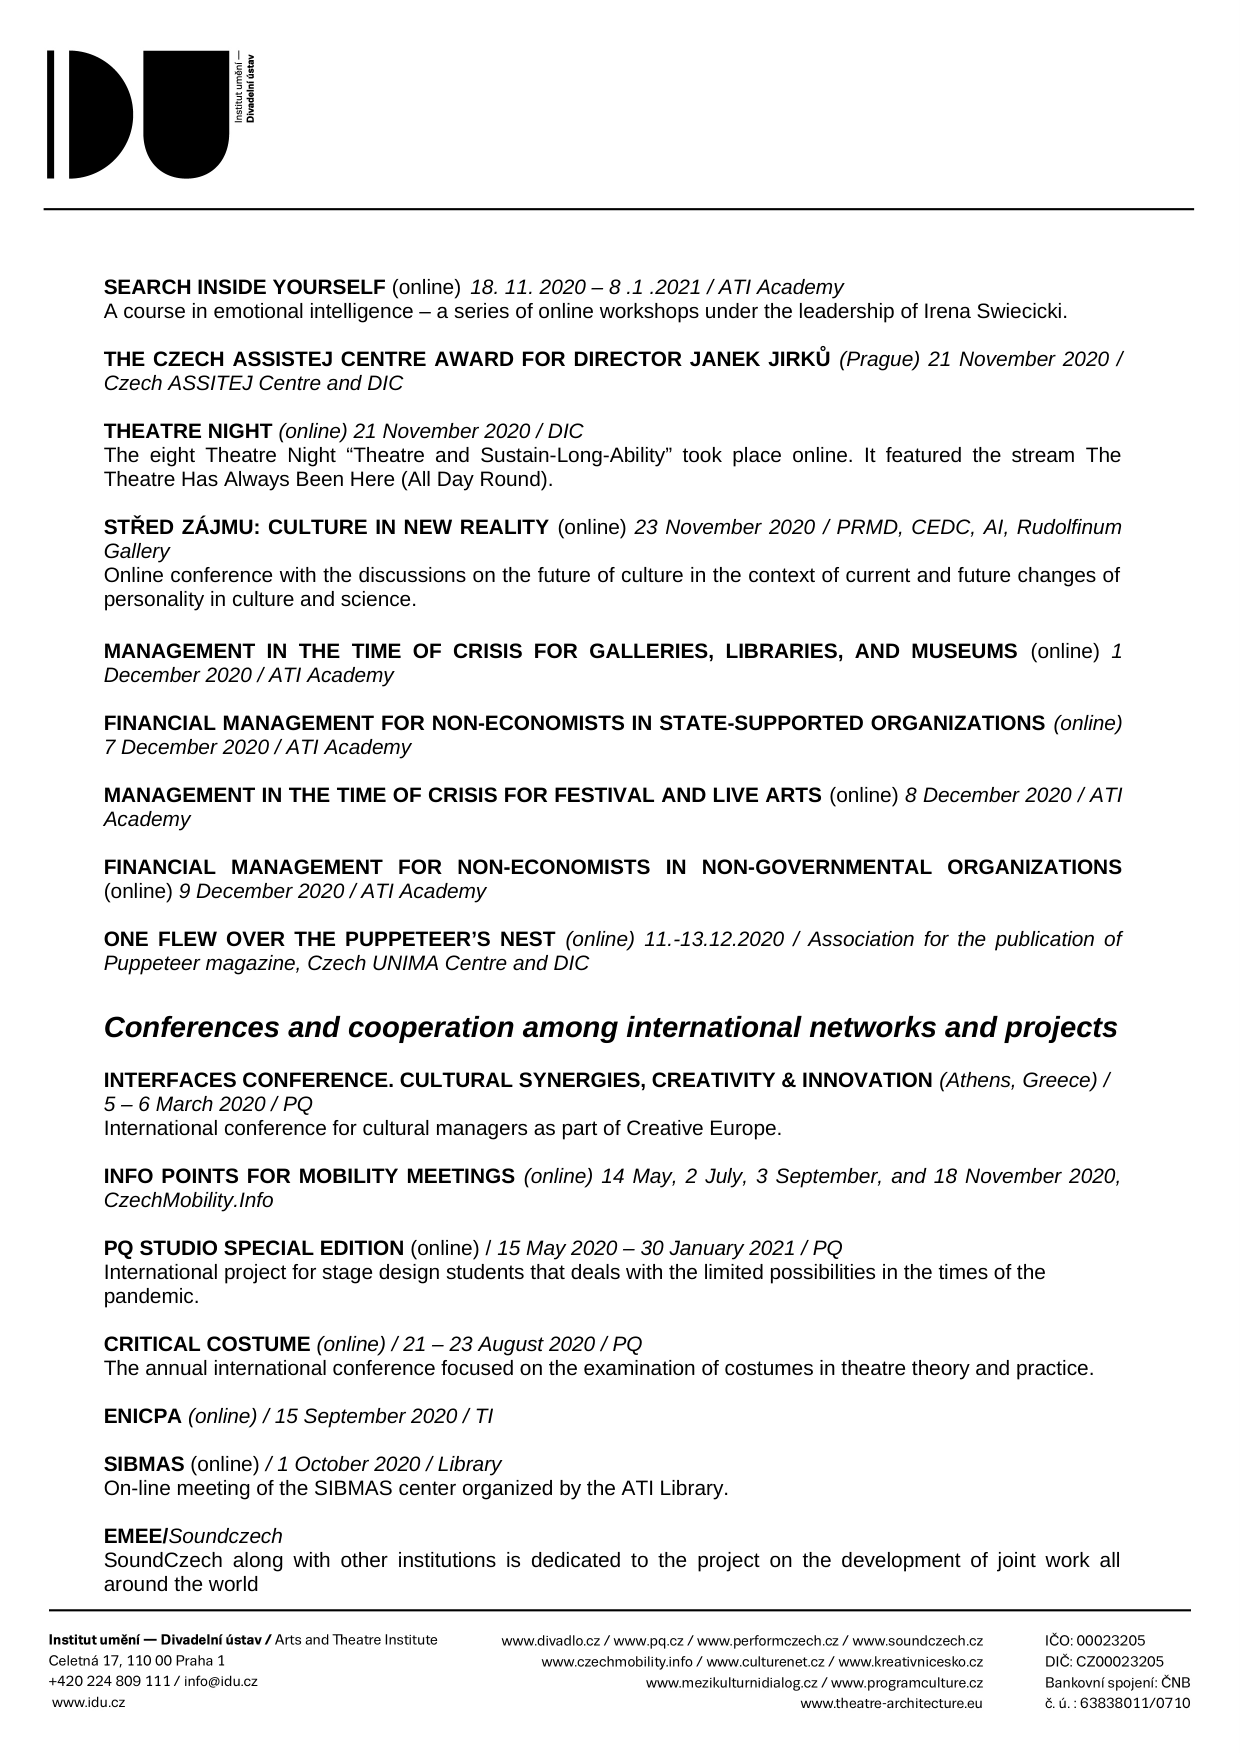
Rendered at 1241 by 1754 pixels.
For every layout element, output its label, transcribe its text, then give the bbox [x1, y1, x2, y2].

picture [0, 0, 1240, 1753]
text SoundCzech along with other institutions is dedicated to the project on the development of joint work all around the world [103, 1547, 1123, 1595]
text The eight Theatre Night “Theatre and Sustain-Long-Ability” took place online. It featured the stream The Theatre Has Always Been Here (All Day Round). [103, 443, 1123, 491]
text THE CZECH ASSISTEJ CENTRE AWARD FOR DIRECTOR JANEK JIRKŮ (Prague) 21 November 2020 / Czech ASSITEJ Centre and DIC [103, 347, 1123, 395]
text MANAGEMENT IN THE TIME OF CRISIS FOR FESTIVAL AND LIVE ARTS (online) 8 December 2020 / ATI Academy [103, 783, 1123, 831]
text MANAGEMENT IN THE TIME OF CRISIS FOR GALLERIES, LIBRARIES, AND MUSEUMS (online) 1 December 2020 / ATI Academy [103, 639, 1123, 687]
text ENICPA (online) / 15 September 2020 / TI [103, 1404, 1123, 1428]
text INFO POINTS FOR MOBILITY MEETINGS (online) 14 May, 2 July, 3 September, and 18 November 2020, CzechMobility.Info [103, 1164, 1123, 1212]
text On-line meeting of the SIBMAS center organized by the ATI Library. [103, 1476, 1123, 1499]
text EMEE/Soundczech [103, 1523, 1123, 1547]
text SEARCH INSIDE YOURSELF (online) 18. 11. 2020 – 8 .1 .2021 / ATI Academy [103, 275, 1123, 299]
text ONE FLEW OVER THE PUPPETEER’S NEST (online) 11.-13.12.2020 / Association for the publication of Puppeteer magazine, Czech UNIMA Centre and DIC [103, 927, 1123, 974]
text International conference for cultural managers as part of Creative Europe. [103, 1116, 1123, 1140]
text THEATRE NIGHT (online) 21 November 2020 / DIC [103, 419, 1123, 443]
text PQ STUDIO Special Edition (online) / 15 May 2020 – 30 January 2021 / PQ International project for stage design students that deals with the limited possibilities in the times of the pandemic. [103, 1236, 1123, 1308]
text FINANCIAL MANAGEMENT FOR NON-ECONOMISTS IN NON-GOVERNMENTAL ORGANIZATIONS (online) 9 December 2020 / ATI Academy [103, 855, 1123, 903]
text SIBMAS (online) / 1 October 2020 / Library [103, 1452, 1123, 1476]
text Interfaces Conference. Cultural synergies, creativity & innovation (Athens, Greece) / 5 – 6 March 2020 / PQ [103, 1068, 1123, 1116]
text The annual international conference focused on the examination of costumes in theatre theory and practice. [103, 1356, 1123, 1380]
text Online conference with the discussions on the future of culture in the context of current and future changes of personality in culture and science. [103, 562, 1123, 610]
text CRITICAL COSTUME (online) / 21 – 23 August 2020 / PQ [103, 1332, 1123, 1356]
text A course in emotional intelligence – a series of online workshops under the leadership of Irena Swiecicki. [103, 299, 1123, 323]
text Conferences and cooperation among international networks and projects [103, 1010, 1123, 1044]
text STŘED ZÁJMU: CULTURE IN NEW REALITY (online) 23 November 2020 / PRMD, CEDC, AI, Rudolfinum Gallery [103, 514, 1123, 562]
text FINANCIAL MANAGEMENT FOR NON-ECONOMISTS IN STATE-SUPPORTED ORGANIZATIONS (online) 7 December 2020 / ATI Academy [103, 711, 1123, 759]
